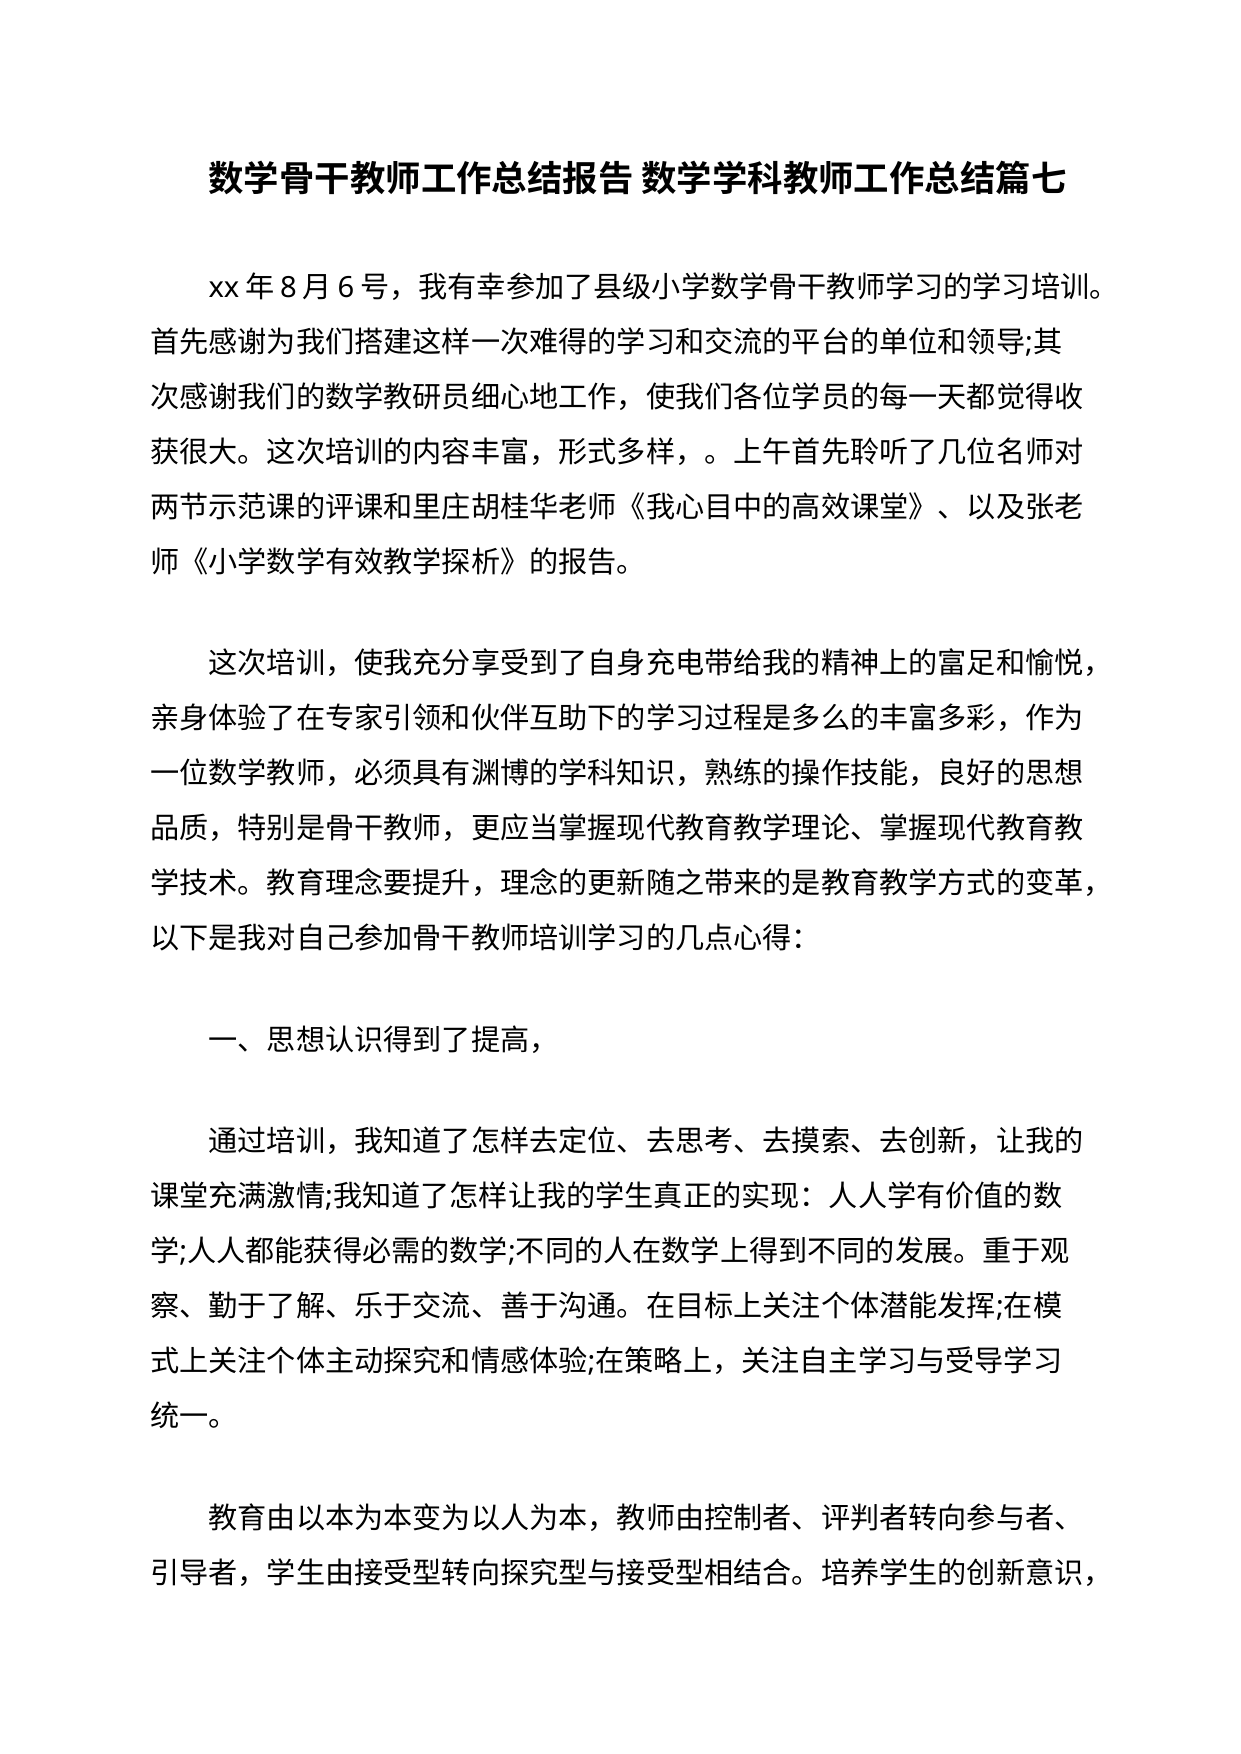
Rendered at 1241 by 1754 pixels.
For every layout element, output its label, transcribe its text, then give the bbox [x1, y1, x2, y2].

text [150, 1494, 1090, 1592]
text 一、思想认识得到了提高， [150, 1016, 1090, 1058]
text 数学骨干教师工作总结报告 数学学科教师工作总结篇七 [150, 150, 1090, 201]
text 这次培训，使我充分享受到了自身充电带给我的精神上的富足和愉悦，亲身体验了在专家引领和伙伴互助下的学习过程是多么的丰富多彩，作为一位数学教师，必须具有渊博的学科知识，熟练的操作技能，良好的思想品质，特别是骨干教师，更应当掌握现代教育教学理论、掌握现代教育教学技术。教育理念要提升，理念的更新随之带来的是教育教学方式的变革，以下是我对自己参加骨干教师培训学习的几点心得： [150, 640, 1090, 957]
text xx年8月6号，我有幸参加了县级小学数学骨干教师学习的学习培训。首先感谢为我们搭建这样一次难得的学习和交流的平台的单位和领导;其次感谢我们的数学教研员细心地工作，使我们各位学员的每一天都觉得收获很大。这次培训的内容丰富，形式多样，。上午首先聆听了几位名师对两节示范课的评课和里庄胡桂华老师《我心目中的高效课堂》、以及张老师《小学数学有效教学探析》的报告。 [150, 263, 1090, 580]
text 通过培训，我知道了怎样去定位、去思考、去摸索、去创新，让我的课堂充满激情;我知道了怎样让我的学生真正的实现：人人学有价值的数学;人人都能获得必需的数学;不同的人在数学上得到不同的发展。重于观察、勤于了解、乐于交流、善于沟通。在目标上关注个体潜能发挥;在模式上关注个体主动探究和情感体验;在策略上，关注自主学习与受导学习统一。 [150, 1118, 1090, 1435]
